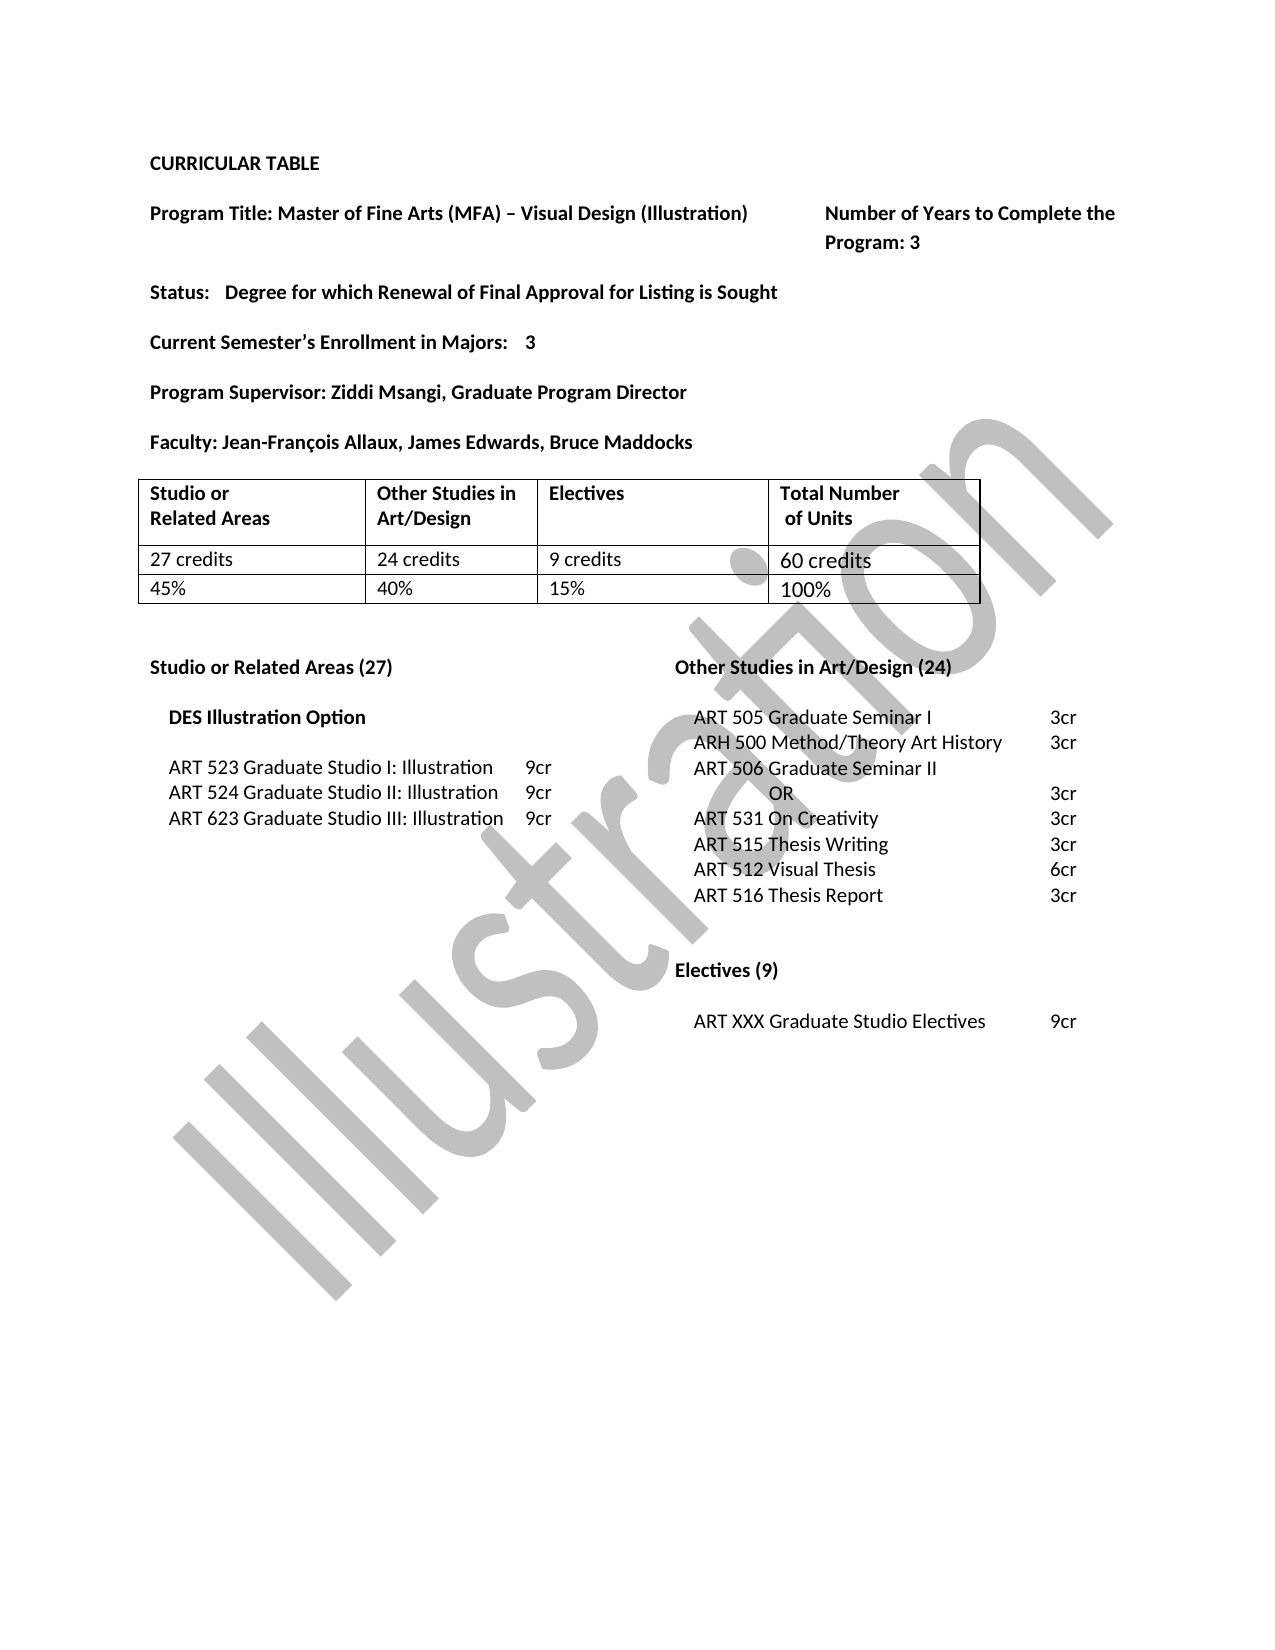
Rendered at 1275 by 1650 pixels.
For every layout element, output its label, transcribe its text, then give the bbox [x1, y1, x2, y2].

text ART 506 Graduate Seminar II [694, 755, 1125, 780]
text ART 515 Thesis Writing 3cr [694, 831, 1125, 856]
table_cell 24 credits [366, 546, 537, 574]
text DES Illustration Option [169, 704, 600, 729]
table_cell 40% [366, 575, 537, 603]
table_header Electives [538, 480, 768, 545]
table_cell 60 credits [769, 546, 979, 574]
table_header Other Studies in Art/Design [366, 480, 537, 545]
table_cell 100% [769, 575, 979, 603]
text Faculty: Jean-François Allaux, James Edwards, Bruce Maddocks [150, 429, 1125, 454]
text ART 531 On Creativity 3cr [694, 806, 1125, 831]
text ART 505 Graduate Seminar I 3cr [694, 704, 1125, 729]
table_cell 15% [538, 575, 768, 603]
text Electives (9) [675, 957, 1162, 983]
text ART 524 Graduate Studio II: Illustration 9cr [169, 779, 637, 805]
text Program Supervisor: Ziddi Msangi, Graduate Program Director [150, 379, 1125, 404]
text ART 623 Graduate Studio III: Illustration 9cr [169, 805, 637, 830]
text ART 516 Thesis Report 3cr [694, 882, 1125, 907]
table_cell 45% [139, 575, 365, 603]
text ARH 500 Method/Theory Art History 3cr [694, 729, 1125, 755]
text Status: Degree for which Renewal of Final Approval for Listing is Sought [150, 279, 1125, 304]
text Other Studies in Art/Design (24) [675, 654, 1125, 679]
table_cell 9 credits [538, 546, 768, 574]
text OR 3cr [694, 780, 1125, 806]
text CURRICULAR TABLE [150, 150, 1125, 175]
text ART XXX Graduate Studio Electives 9cr [694, 1008, 1162, 1033]
text Program Title: Master of Fine Arts (MFA) – Visual Design (Illustration) Number of Years to Complete the Program: 3 [150, 200, 1125, 254]
table_header Studio or Related Areas [139, 480, 365, 545]
text ART 512 Visual Thesis 6cr [694, 856, 1125, 882]
text Current Semester’s Enrollment in Majors: 3 [150, 329, 1125, 354]
text Studio or Related Areas (27) [150, 654, 600, 679]
text ART 523 Graduate Studio I: Illustration 9cr [169, 754, 637, 779]
table_header Total Number of Units [769, 480, 979, 545]
table_cell 27 credits [139, 546, 365, 574]
